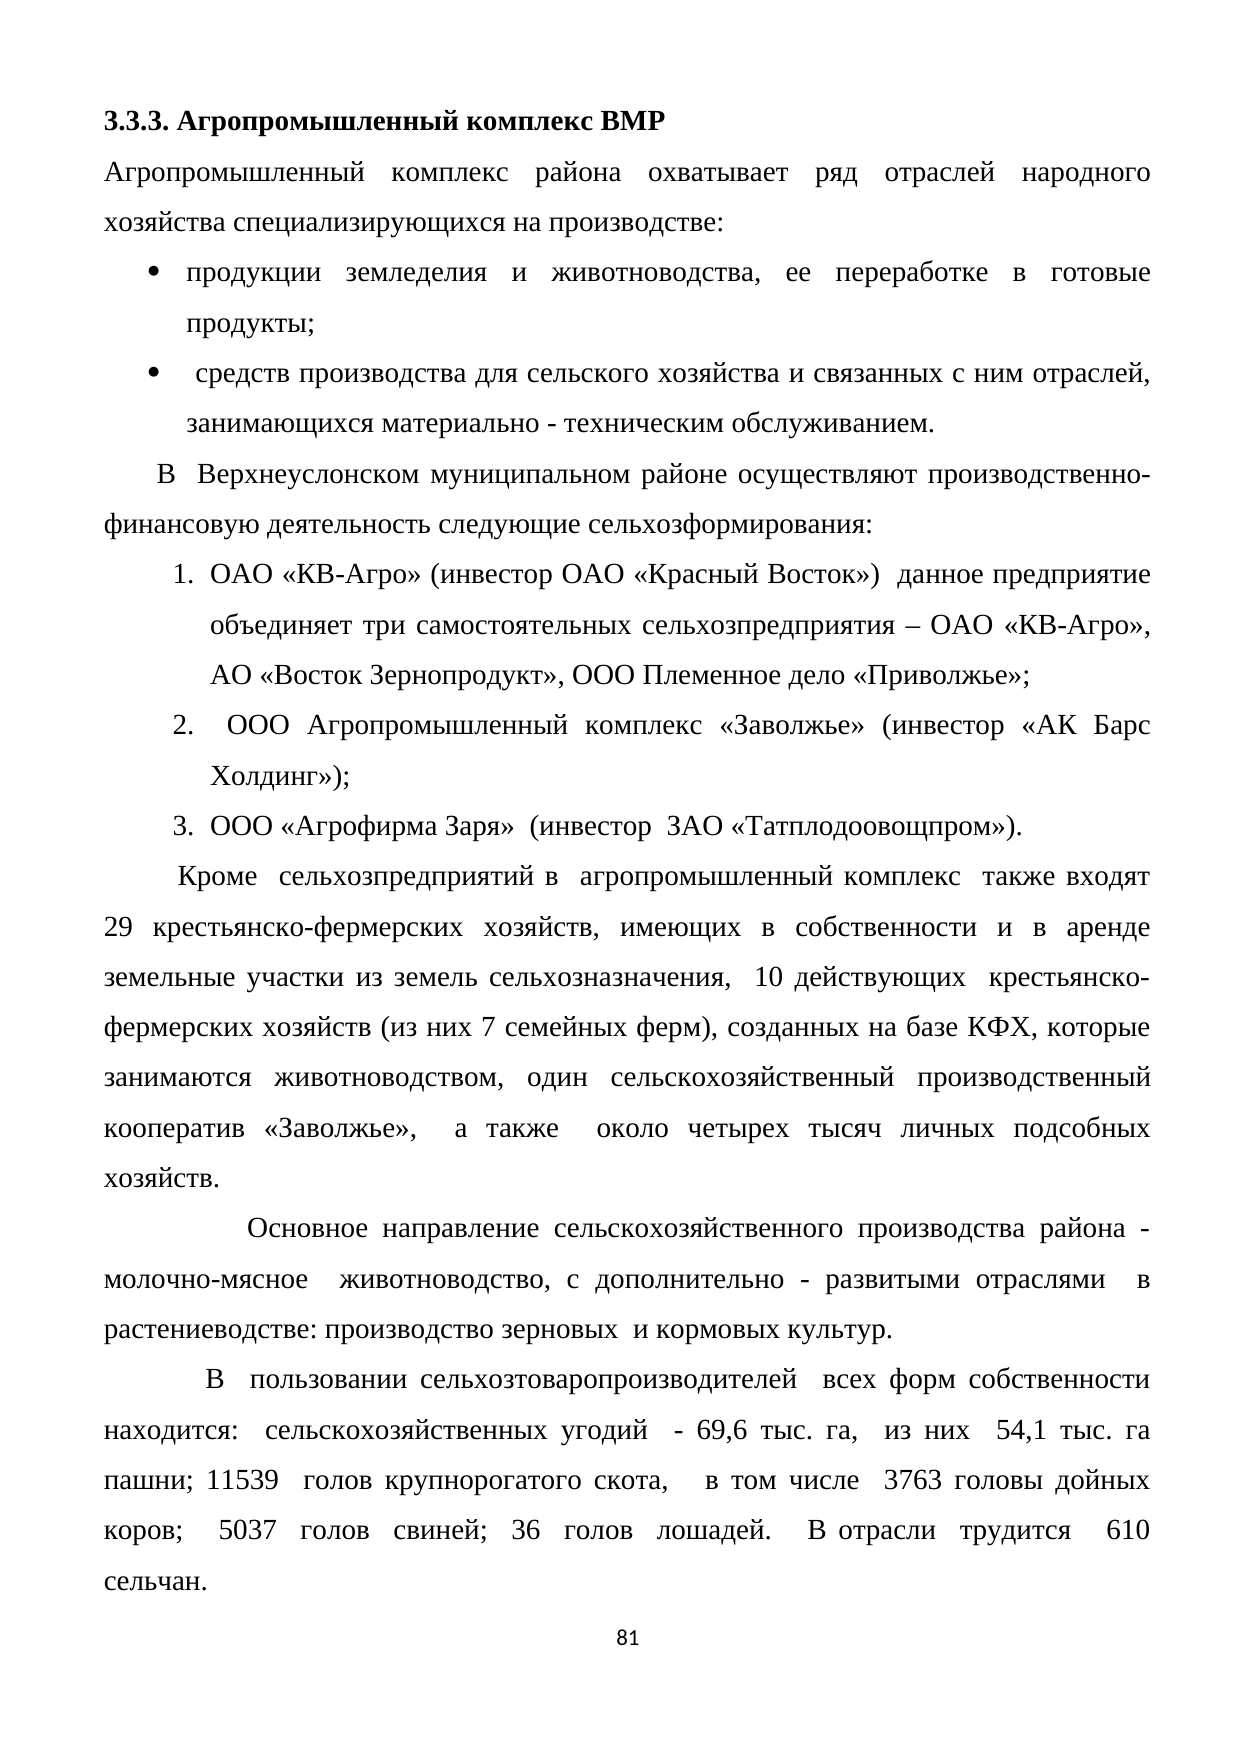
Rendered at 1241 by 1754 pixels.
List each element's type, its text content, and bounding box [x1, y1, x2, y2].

text Основное направление сельскохозяйственного производства района - молочно-мясное животноводство, с дополнительно - развитыми отраслями в растениеводстве: производство зерновых и кормовых культур. [103, 1211, 1152, 1345]
text 3.3.3. Агропромышленный комплекс ВМР [103, 103, 1152, 137]
text В Верхнеуслонском муниципальном районе осуществляют производственно-финансовую деятельность следующие сельхозформирования: [103, 456, 1152, 540]
list ООО «Агрофирма Заря» (инвестор ЗАО «Татплодоовощпром»). [172, 808, 1152, 842]
text В пользовании сельхозтоваропроизводителей всех форм собственности находится: сельскохозяйственных угодий - 69,6 тыс. га, из них 54,1 тыс. га пашни; 11539 голов крупнорогатого скота, в том числе 3763 головы дойных коров; 5037 голов свиней; 36 голов лошадей. В отрасли трудится 610 сельчан. [103, 1361, 1152, 1596]
list продукции земледелия и животноводства, ее переработке в готовые продукты; [149, 254, 1152, 338]
text Кроме сельхозпредприятий в агропромышленный комплекс также входят 29 крестьянско-фермерских хозяйств, имеющих в собственности и в аренде земельные участки из земель сельхозназначения, 10 действующих крестьянско-фермерских хозяйств (из них 7 семейных ферм), созданных на базе КФХ, которые занимаются животноводством, один сельскохозяйственный производственный кооператив «Заволжье», а также около четырех тысяч личных подсобных хозяйств. [103, 858, 1152, 1194]
list ООО Агропромышленный комплекс «Заволжье» (инвестор «АК Барс Холдинг»); [172, 707, 1152, 791]
text Агропромышленный комплекс района охватывает ряд отраслей народного хозяйства специализирующихся на производстве: [103, 154, 1152, 238]
list средств производства для сельского хозяйства и связанных с ним отраслей, занимающихся материально - техническим обслуживанием. [149, 355, 1152, 439]
list ОАО «КВ-Агро» (инвестор ОАО «Красный Восток») данное предприятие объединяет три самостоятельных сельхозпредприятия – ОАО «КВ-Агро», АО «Восток Зернопродукт», ООО Племенное дело «Приволжье»; [172, 556, 1152, 691]
